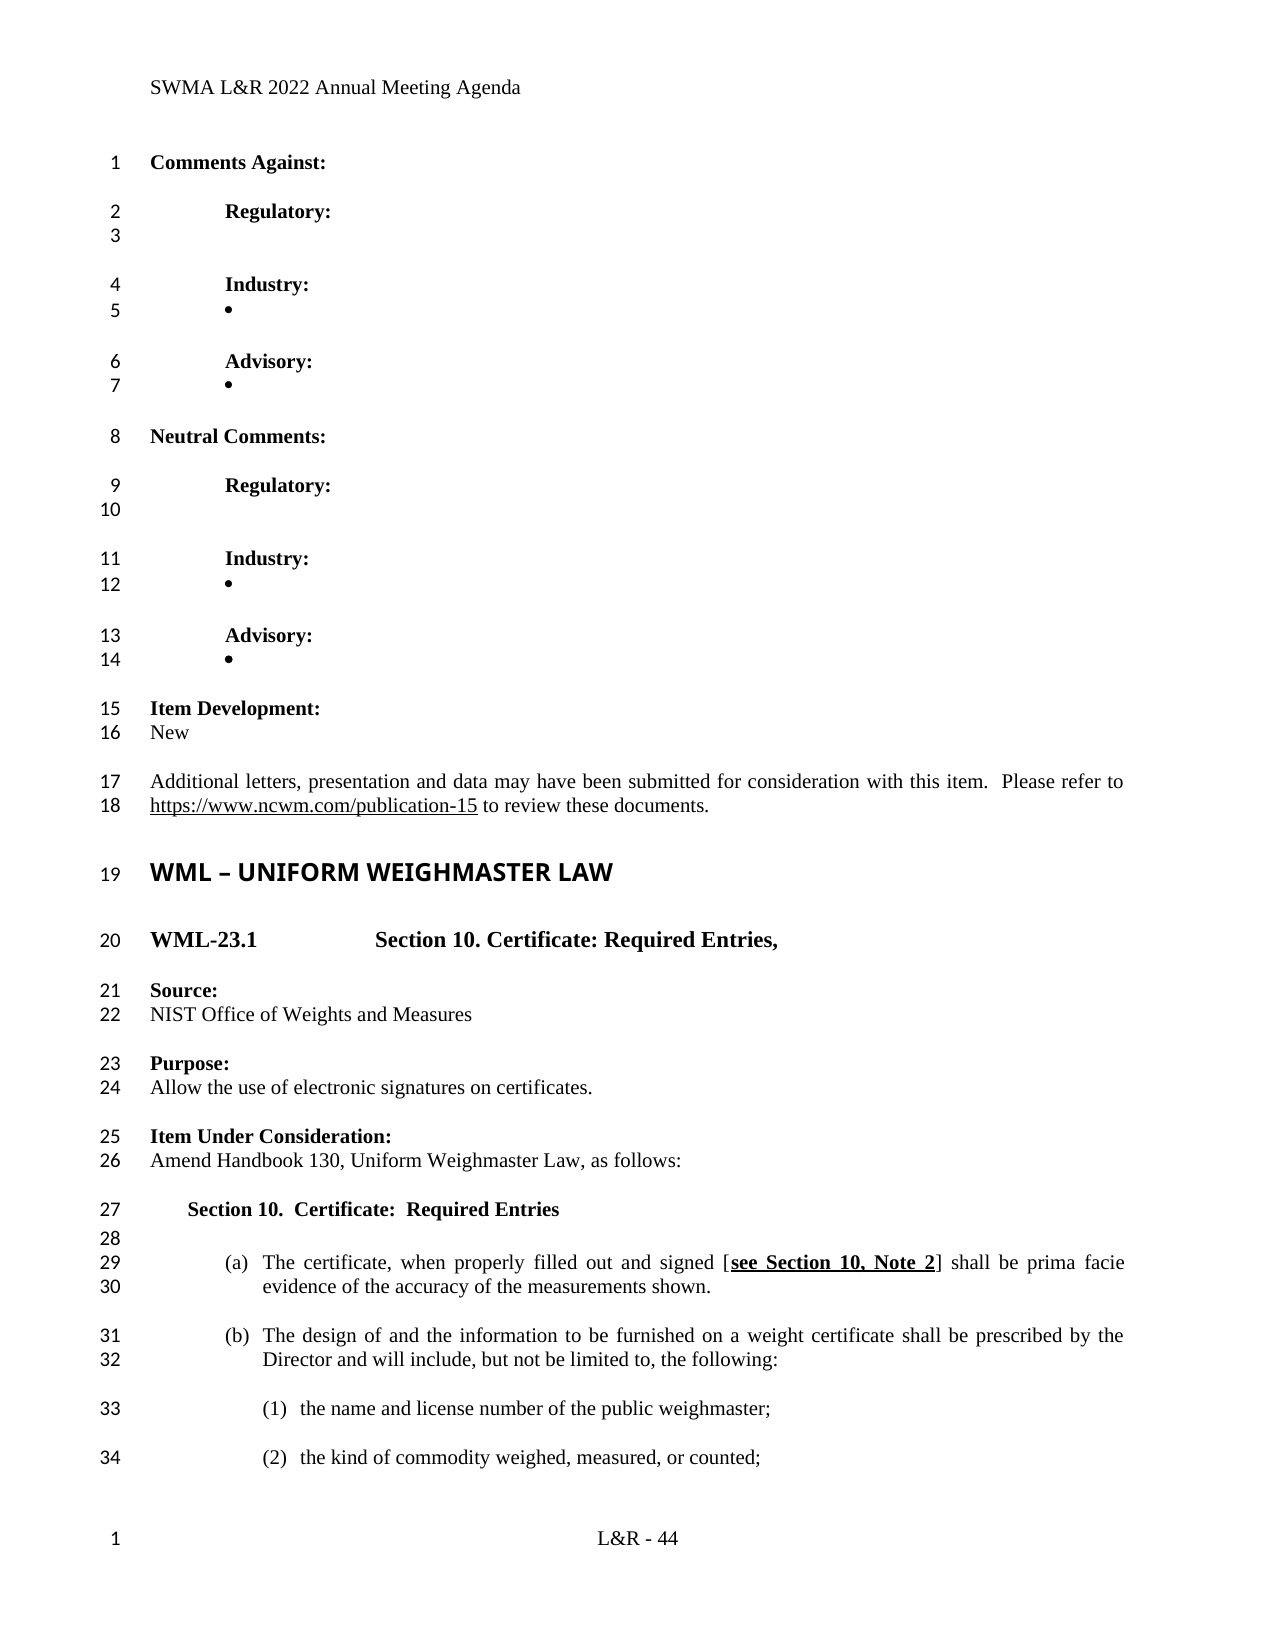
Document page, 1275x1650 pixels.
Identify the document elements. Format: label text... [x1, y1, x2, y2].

text Advisory: [225, 349, 1125, 373]
list Industry: [225, 546, 1125, 570]
text Purpose: [150, 1051, 1125, 1075]
text Regulatory: [225, 199, 1125, 223]
subtitle WML-23.1 Section 10. Certificate: Required Entries, [150, 927, 1125, 953]
text Section 10. Certificate: Required Entries [187, 1197, 1125, 1221]
list Industry: [225, 272, 1125, 296]
text (b) The design of and the information to be furnished on a weight certificate shall be prescribed by the Director and will include, but not be limited to, the following: [225, 1323, 1125, 1371]
text Advisory: [225, 623, 1125, 647]
text (a) The certificate, when properly filled out and signed [see Section 10, Note 2] shall be prima facie evidence of the accuracy of the measurements shown. [225, 1249, 1125, 1298]
text (1) the name and license number of the public weighmaster; [262, 1396, 1125, 1420]
text Allow the use of electronic signatures on certificates. [150, 1075, 1125, 1099]
text Source: [150, 978, 1125, 1002]
text NIST Office of Weights and Measures [150, 1002, 1125, 1026]
text Regulatory: [225, 473, 1125, 497]
text Additional letters, presentation and data may have been submitted for consideration with this item. Please refer to https://www.ncwm.com/publication-15 to review these documents. [150, 769, 1125, 817]
text (2) the kind of commodity weighed, measured, or counted; [262, 1445, 1125, 1469]
text Amend Handbook 130, Uniform Weighmaster Law, as follows: [150, 1148, 1125, 1172]
text New [150, 720, 1125, 744]
text Comments Against: [150, 150, 1125, 174]
text Item Under Consideration: [150, 1124, 1125, 1148]
text Item Development: [150, 696, 1125, 720]
text Neutral Comments: [150, 424, 1125, 448]
subtitle WML – UNIFORM Weighmaster Law [150, 855, 1125, 889]
